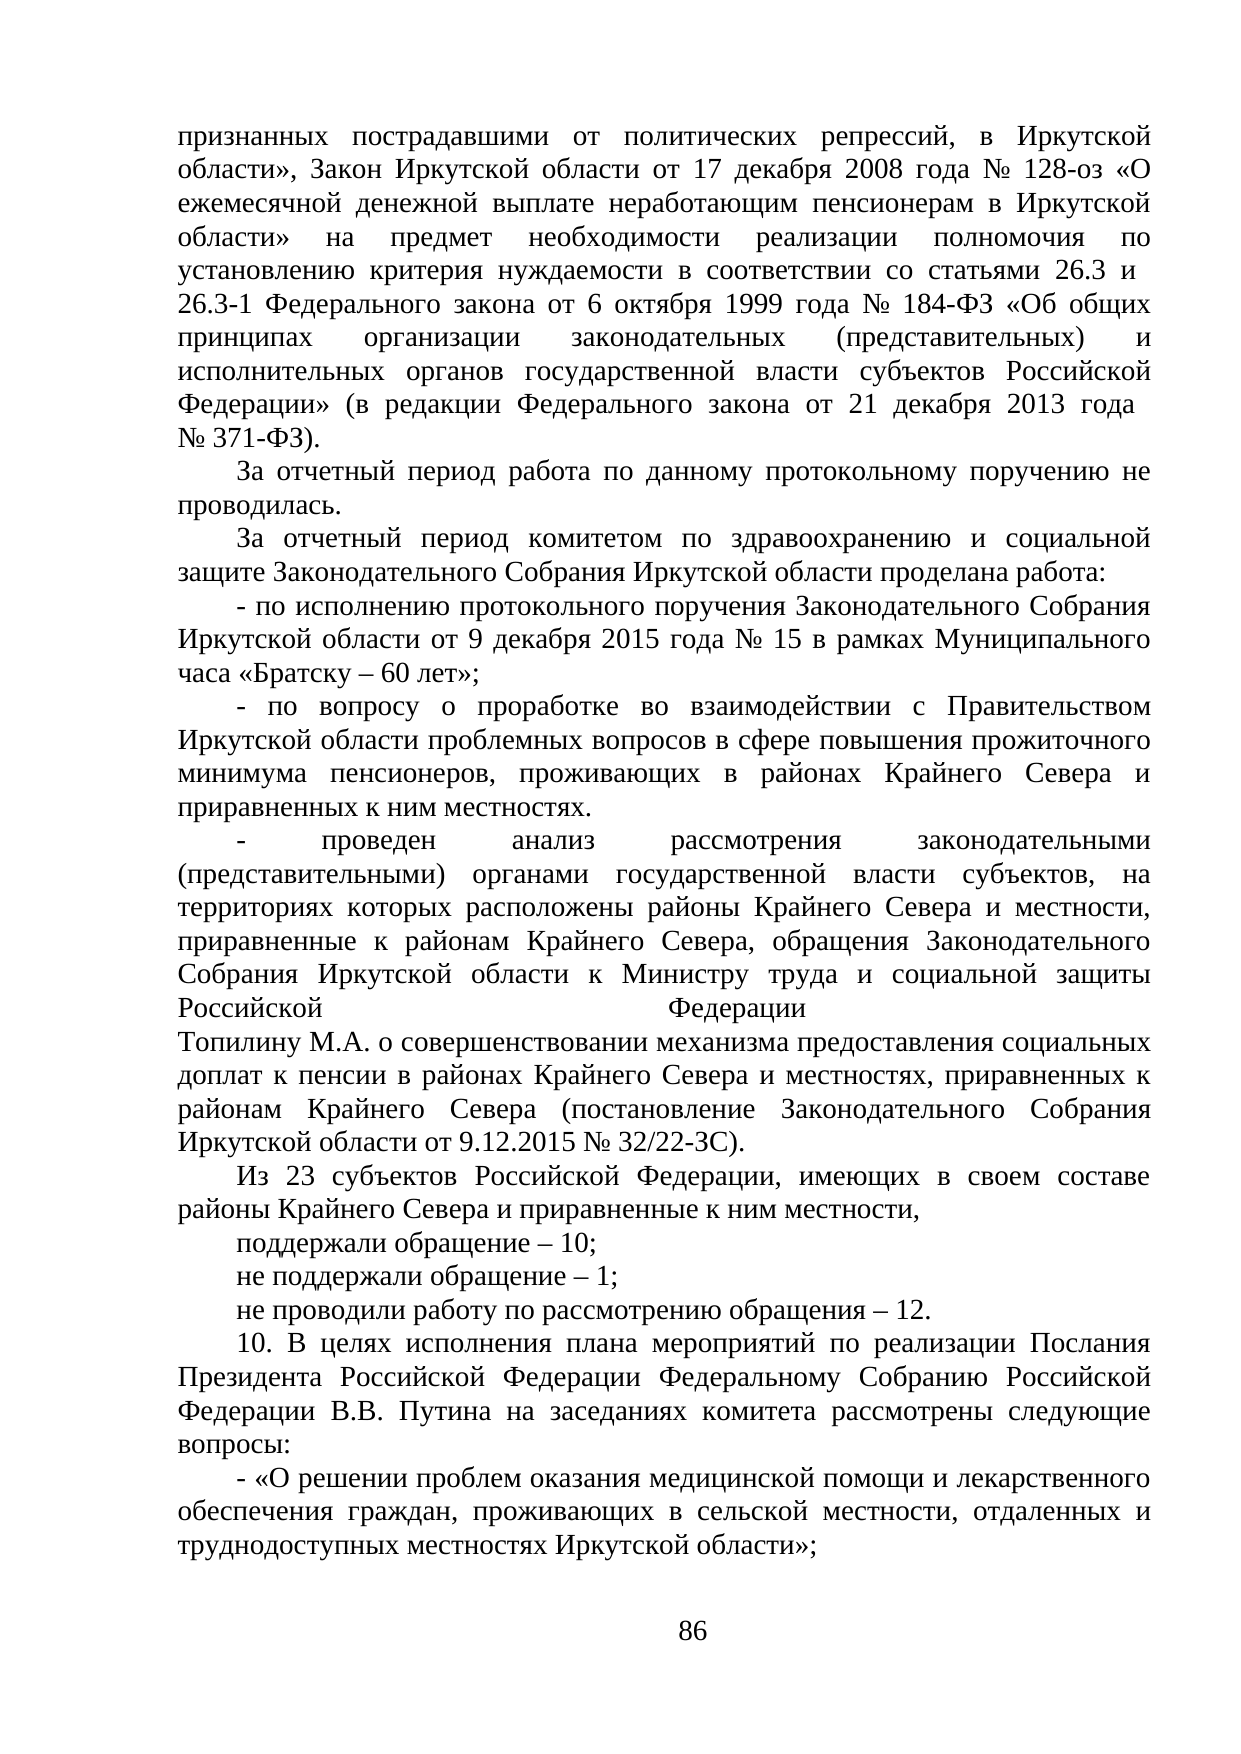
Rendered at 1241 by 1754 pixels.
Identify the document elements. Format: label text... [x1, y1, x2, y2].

text За отчетный период комитетом по здравоохранению и социальной защите Законодательного Собрания Иркутской области проделана работа: [177, 521, 1152, 588]
text За отчетный период работа по данному протокольному поручению не проводилась. [177, 453, 1152, 521]
text - «О решении проблем оказания медицинской помощи и лекарственного обеспечения граждан, проживающих в сельской местности, отдаленных и труднодоступных местностях Иркутской области»; [177, 1460, 1152, 1560]
text поддержали обращение – 10; [177, 1225, 1152, 1258]
text не поддержали обращение – 1; [177, 1258, 1152, 1292]
text 10. В целях исполнения плана мероприятий по реализации Послания Президента Российской Федерации Федеральному Собранию Российской Федерации В.В. Путина на заседаниях комитета рассмотрены следующие вопросы: [177, 1326, 1152, 1460]
text - проведен анализ рассмотрения законодательными (представительными) органами государственной власти субъектов, на территориях которых расположены районы Крайнего Севера и местности, приравненные к районам Крайнего Севера, обращения Законодательного Собрания Иркутской области к Министру труда и социальной защиты Российской Федерации Топилину М.А. о совершенствовании механизма предоставления социальных доплат к пенсии в районах Крайнего Севера и местностях, приравненных к районам Крайнего Севера (постановление Законодательного Собрания Иркутской области от 9.12.2015 № 32/22-ЗС). [177, 822, 1152, 1158]
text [177, 118, 1152, 453]
text Из 23 субъектов Российской Федерации, имеющих в своем составе районы Крайнего Севера и приравненные к ним местности, [177, 1158, 1152, 1225]
text не проводили работу по рассмотрению обращения – 12. [177, 1292, 1152, 1326]
text - по исполнению протокольного поручения Законодательного Собрания Иркутской области от 9 декабря 2015 года № 15 в рамках Муниципального часа «Братску – 60 лет»; [177, 588, 1152, 688]
text - по вопросу о проработке во взаимодействии с Правительством Иркутской области проблемных вопросов в сфере повышения прожиточного минимума пенсионеров, проживающих в районах Крайнего Севера и приравненных к ним местностях. [177, 688, 1152, 822]
